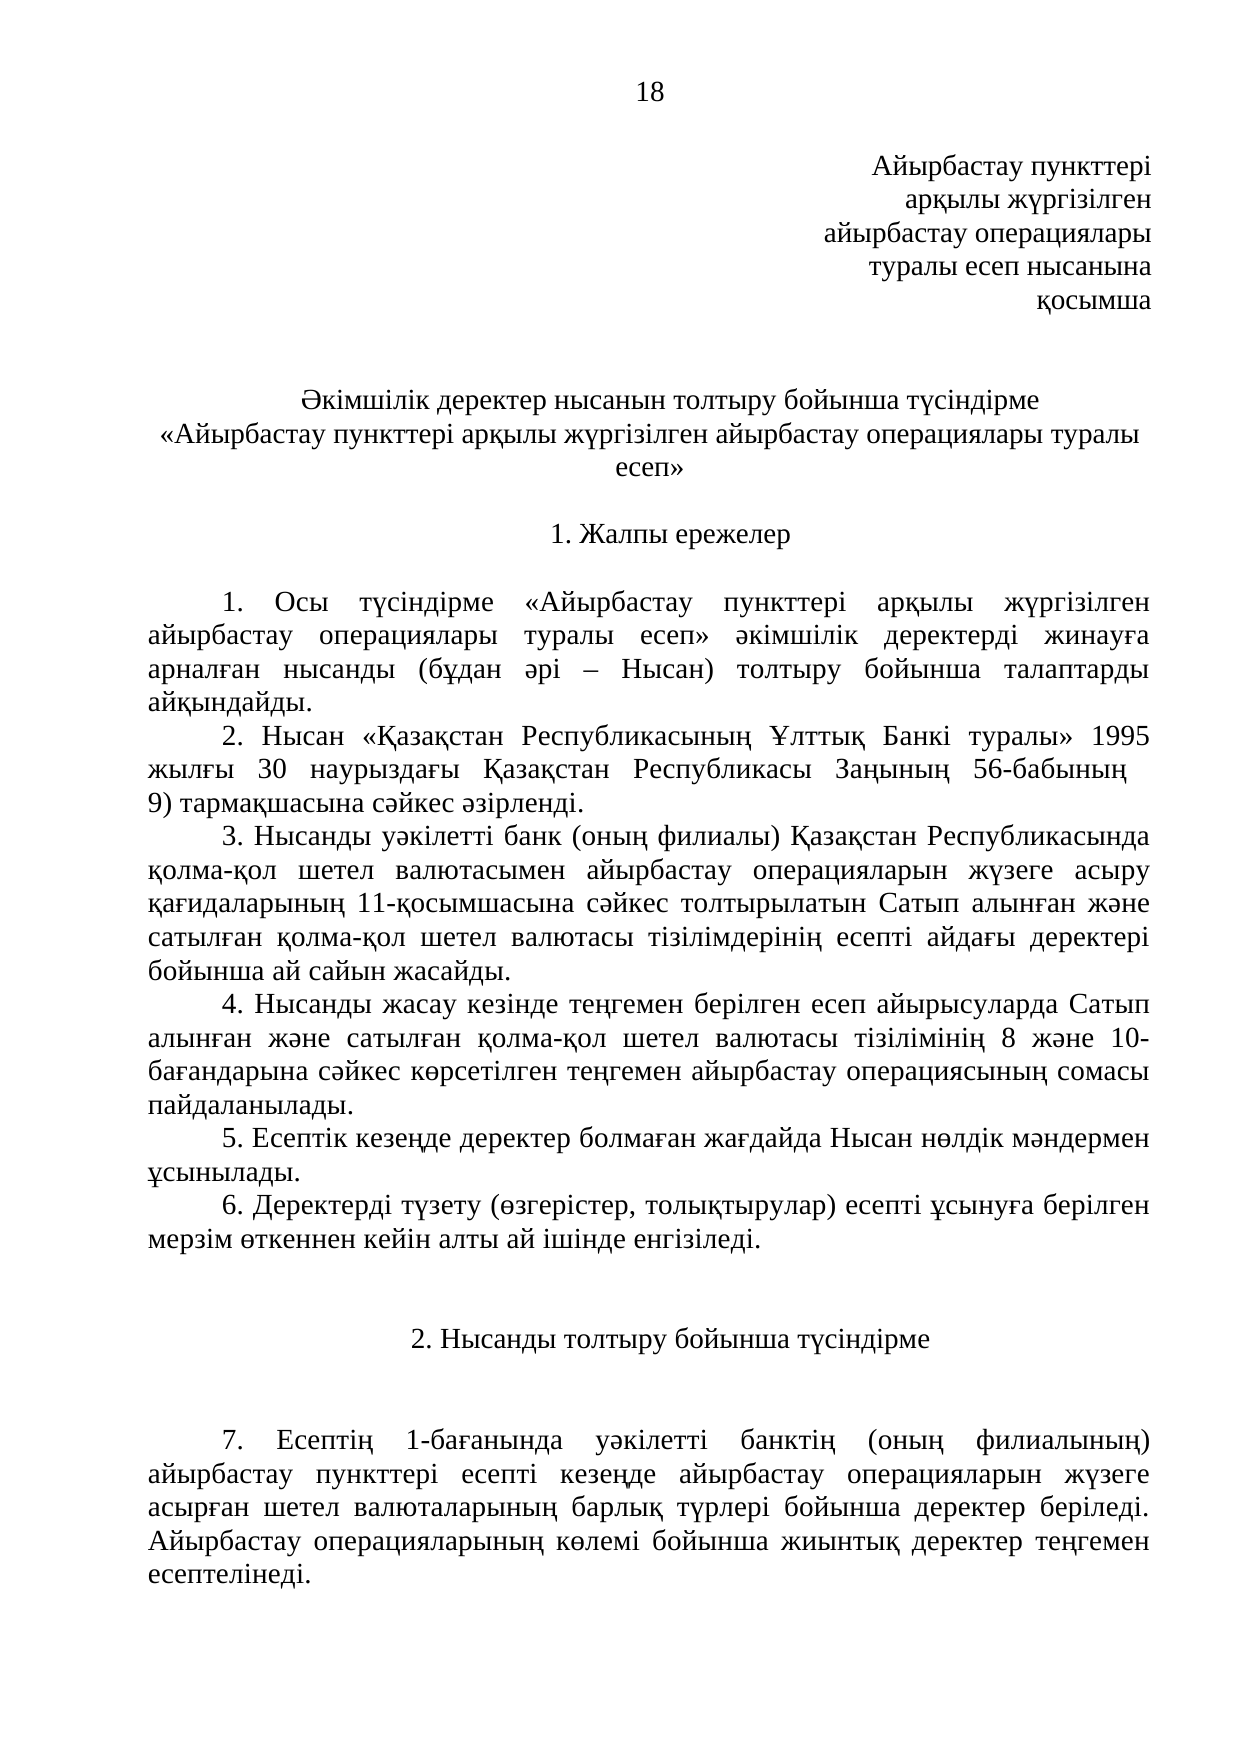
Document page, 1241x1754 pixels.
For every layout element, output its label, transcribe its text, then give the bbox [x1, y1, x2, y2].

text айырбастау операциялары туралы есеп нысанына [148, 215, 1152, 282]
text Әкімшілік деректер нысанын толтыру бойынша түсіндірме [148, 382, 1152, 416]
text қосымша [148, 282, 1152, 315]
text 1. Осы түсіндірме «Айырбастау пункттері арқылы жүргізілген айырбастау операциялары туралы есеп» әкімшілік деректерді жинауға арналған нысанды (бұдан әрі – Нысан) толтыру бойынша талаптарды айқындайды. [148, 584, 1152, 718]
text 2. Нысанды толтыру бойынша түсіндірме [148, 1322, 1152, 1355]
text 4. Нысанды жасау кезінде теңгемен берілген есеп айырысуларда Сатып алынған және сатылған қолма-қол шетел валютасы тізілімінің 8 және 10-бағандарына сәйкес көрсетілген теңгемен айырбастау операциясының сомасы пайдаланылады. [148, 986, 1152, 1120]
text 5. Есептік кезеңде деректер болмаған жағдайда Нысан нөлдік мәндермен ұсынылады. [148, 1120, 1152, 1187]
text 2. Нысан «Қазақстан Республикасының Ұлттық Банкі туралы» 1995 жылғы 30 наурыздағы Қазақстан Республикасы Заңының 56-бабының 9) тармақшасына сәйкес әзірленді. [148, 718, 1152, 818]
text Айырбастау пункттері арқылы жүргізілген [148, 148, 1152, 215]
text 3. Нысанды уәкілетті банк (оның филиалы) Қазақстан Республикасында қолма-қол шетел валютасымен айырбастау операцияларын жүзеге асыру қағидаларының 11-қосымшасына сәйкес толтырылатын Сатып алынған және сатылған қолма-қол шетел валютасы тізілімдерінің есепті айдағы деректері бойынша ай сайын жасайды. [148, 818, 1152, 986]
text 6. Деректерді түзету (өзгерістер, толықтырулар) есепті ұсынуға берілген мерзім өткеннен кейін алты ай ішінде енгізіледі. [148, 1187, 1152, 1254]
text 7. Есептің 1-бағанында уәкілетті банктің (оның филиалының) айырбастау пункттері есепті кезеңде айырбастау операцияларын жүзеге асырған шетел валюталарының барлық түрлері бойынша деректер беріледі. Айырбастау операцияларының көлемі бойынша жиынтық деректер теңгемен есептелінеді. [148, 1422, 1152, 1590]
text «Айырбастау пункттері арқылы жүргізілген айырбастау операциялары туралы есеп» [148, 416, 1152, 483]
text 1. Жалпы ережелер [148, 517, 1152, 550]
